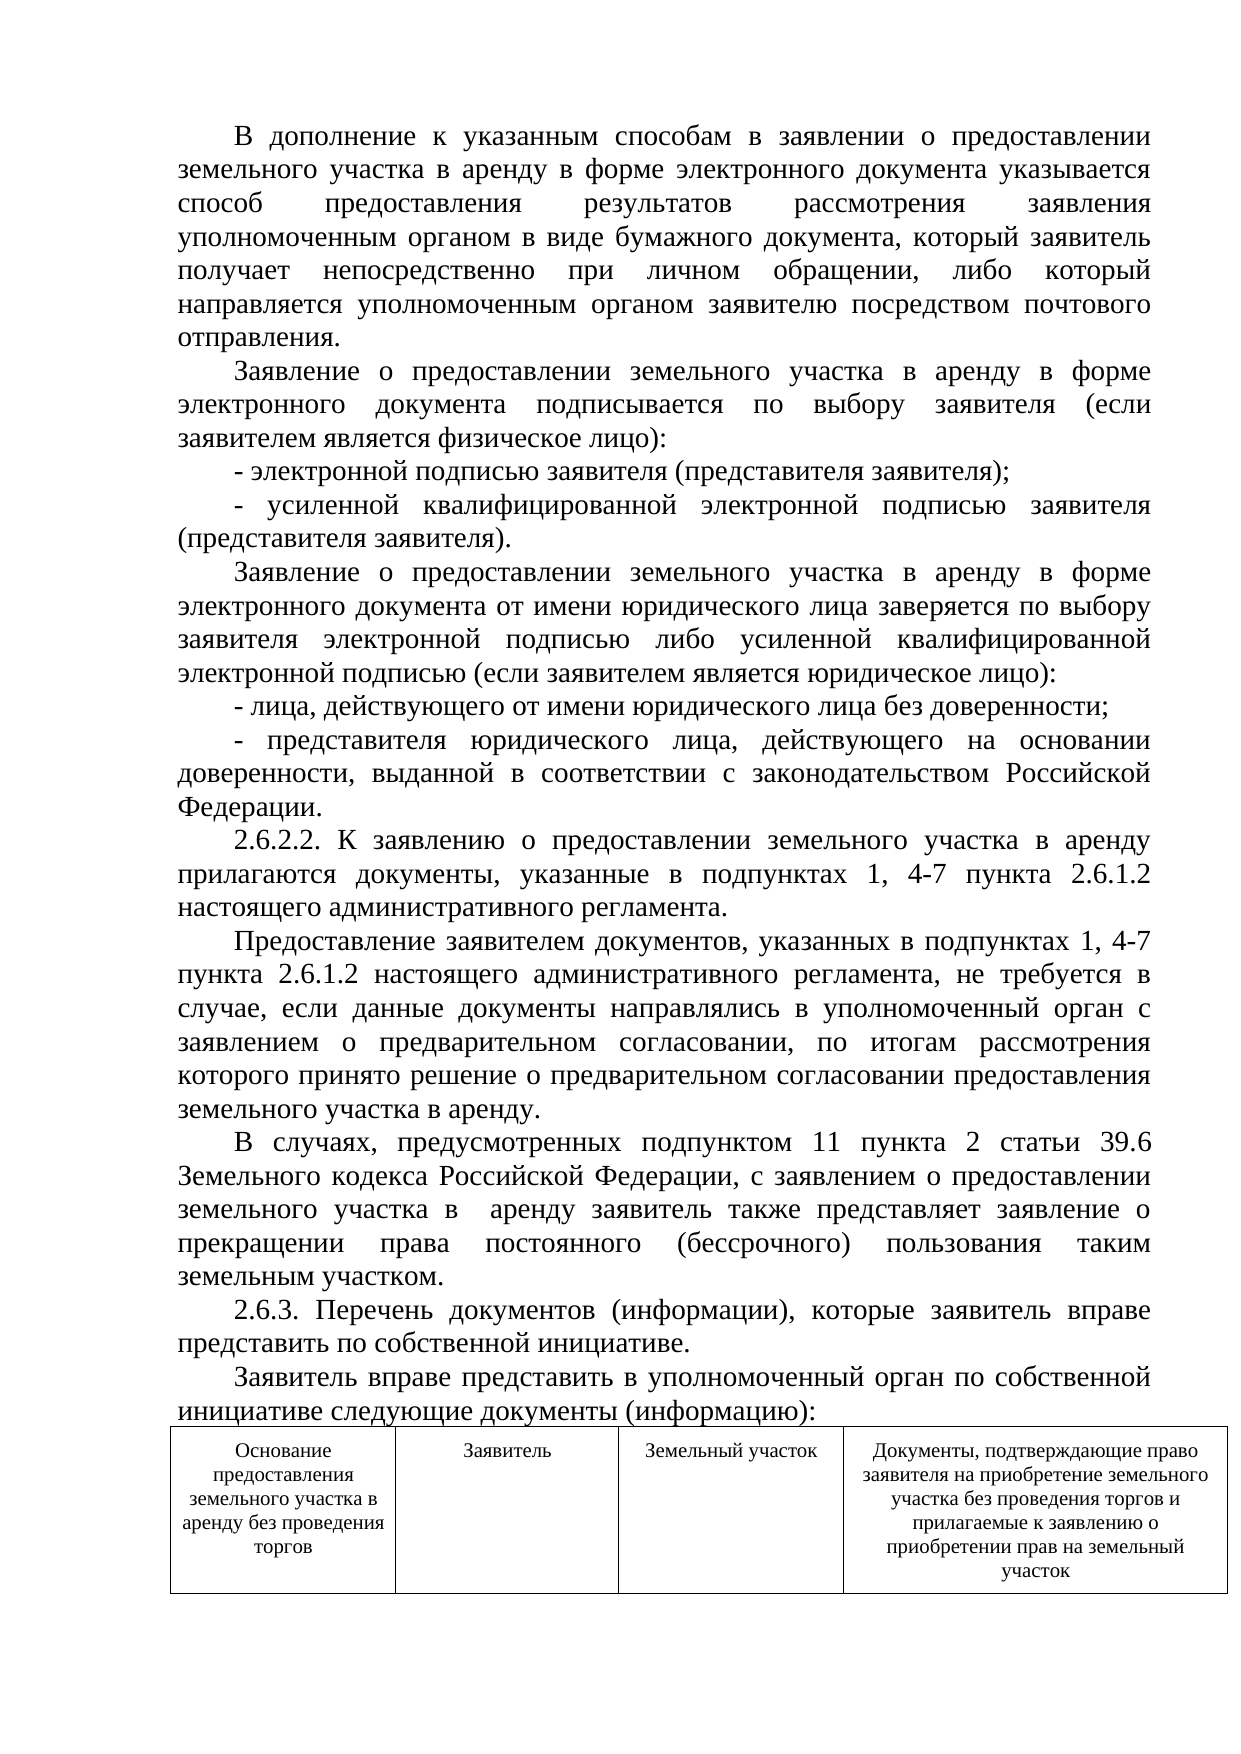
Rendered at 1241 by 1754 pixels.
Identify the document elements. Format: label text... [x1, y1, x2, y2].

text Заявление о предоставлении земельного участка в аренду в форме электронного документа подписывается по выбору заявителя (если заявителем является физическое лицо): [177, 353, 1152, 453]
text Заявитель вправе представить в уполномоченный орган по собственной инициативе следующие документы (информацию): [177, 1359, 1152, 1426]
text - усиленной квалифицированной электронной подписью заявителя (представителя заявителя). [177, 487, 1152, 554]
table_header Основание предоставления земельного участка в аренду без проведения торгов [171, 1427, 395, 1593]
text Предоставление заявителем документов, указанных в подпунктах 1, 4-7 пункта 2.6.1.2 настоящего административного регламента, не требуется в случае, если данные документы направлялись в уполномоченный орган с заявлением о предварительном согласовании, по итогам рассмотрения которого принято решение о предварительном согласовании предоставления земельного участка в аренду. [177, 923, 1152, 1124]
text 2.6.2.2. К заявлению о предоставлении земельного участка в аренду прилагаются документы, указанные в подпунктах 1, 4-7 пункта 2.6.1.2 настоящего административного регламента. [177, 822, 1152, 923]
text - электронной подписью заявителя (представителя заявителя); [177, 453, 1152, 487]
table_header Земельный участок [619, 1427, 843, 1593]
text 2.6.3. Перечень документов (информации), которые заявитель вправе представить по собственной инициативе. [177, 1292, 1152, 1359]
table_header Документы, подтверждающие право заявителя на приобретение земельного участка без проведения торгов и прилагаемые к заявлению о приобретении прав на земельный участок [844, 1427, 1227, 1593]
text - представителя юридического лица, действующего на основании доверенности, выданной в соответствии с законодательством Российской Федерации. [177, 722, 1152, 822]
text В дополнение к указанным способам в заявлении о предоставлении земельного участка в аренду в форме электронного документа указывается способ предоставления результатов рассмотрения заявления уполномоченным органом в виде бумажного документа, который заявитель получает непосредственно при личном обращении, либо который направляется уполномоченным органом заявителю посредством почтового отправления. [177, 118, 1152, 353]
text - лица, действующего от имени юридического лица без доверенности; [177, 688, 1152, 722]
text В случаях, предусмотренных подпунктом 11 пункта 2 статьи 39.6 Земельного кодекса Российской Федерации, с заявлением о предоставлении земельного участка в аренду заявитель также представляет заявление о прекращении права постоянного (бессрочного) пользования таким земельным участком. [177, 1124, 1152, 1292]
text Заявление о предоставлении земельного участка в аренду в форме электронного документа от имени юридического лица заверяется по выбору заявителя электронной подписью либо усиленной квалифицированной электронной подписью (если заявителем является юридическое лицо): [177, 554, 1152, 688]
table_header Заявитель [396, 1427, 618, 1593]
